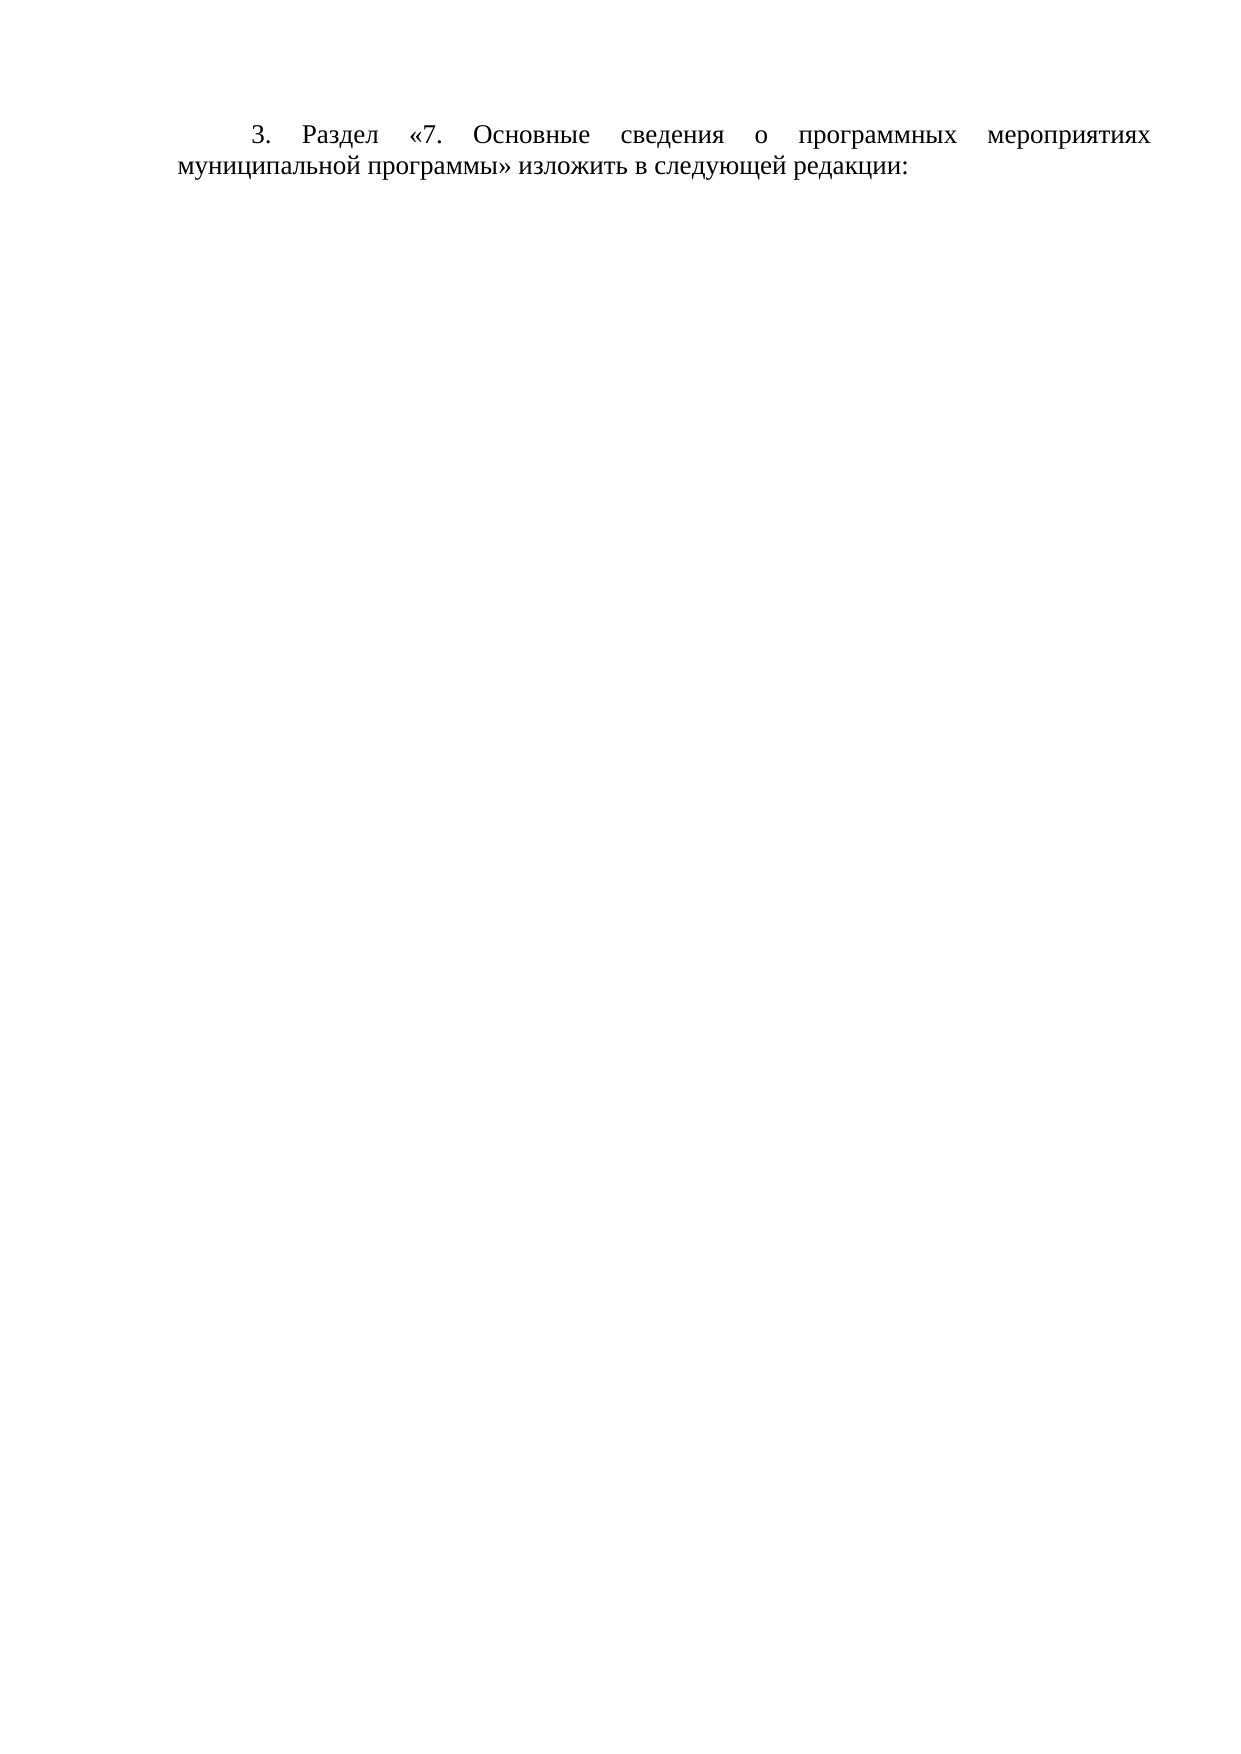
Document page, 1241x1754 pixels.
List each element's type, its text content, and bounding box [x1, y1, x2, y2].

text 3. Раздел «7. Основные сведения о программных мероприятиях муниципальной программы» изложить в следующей редакции: [177, 118, 1152, 180]
